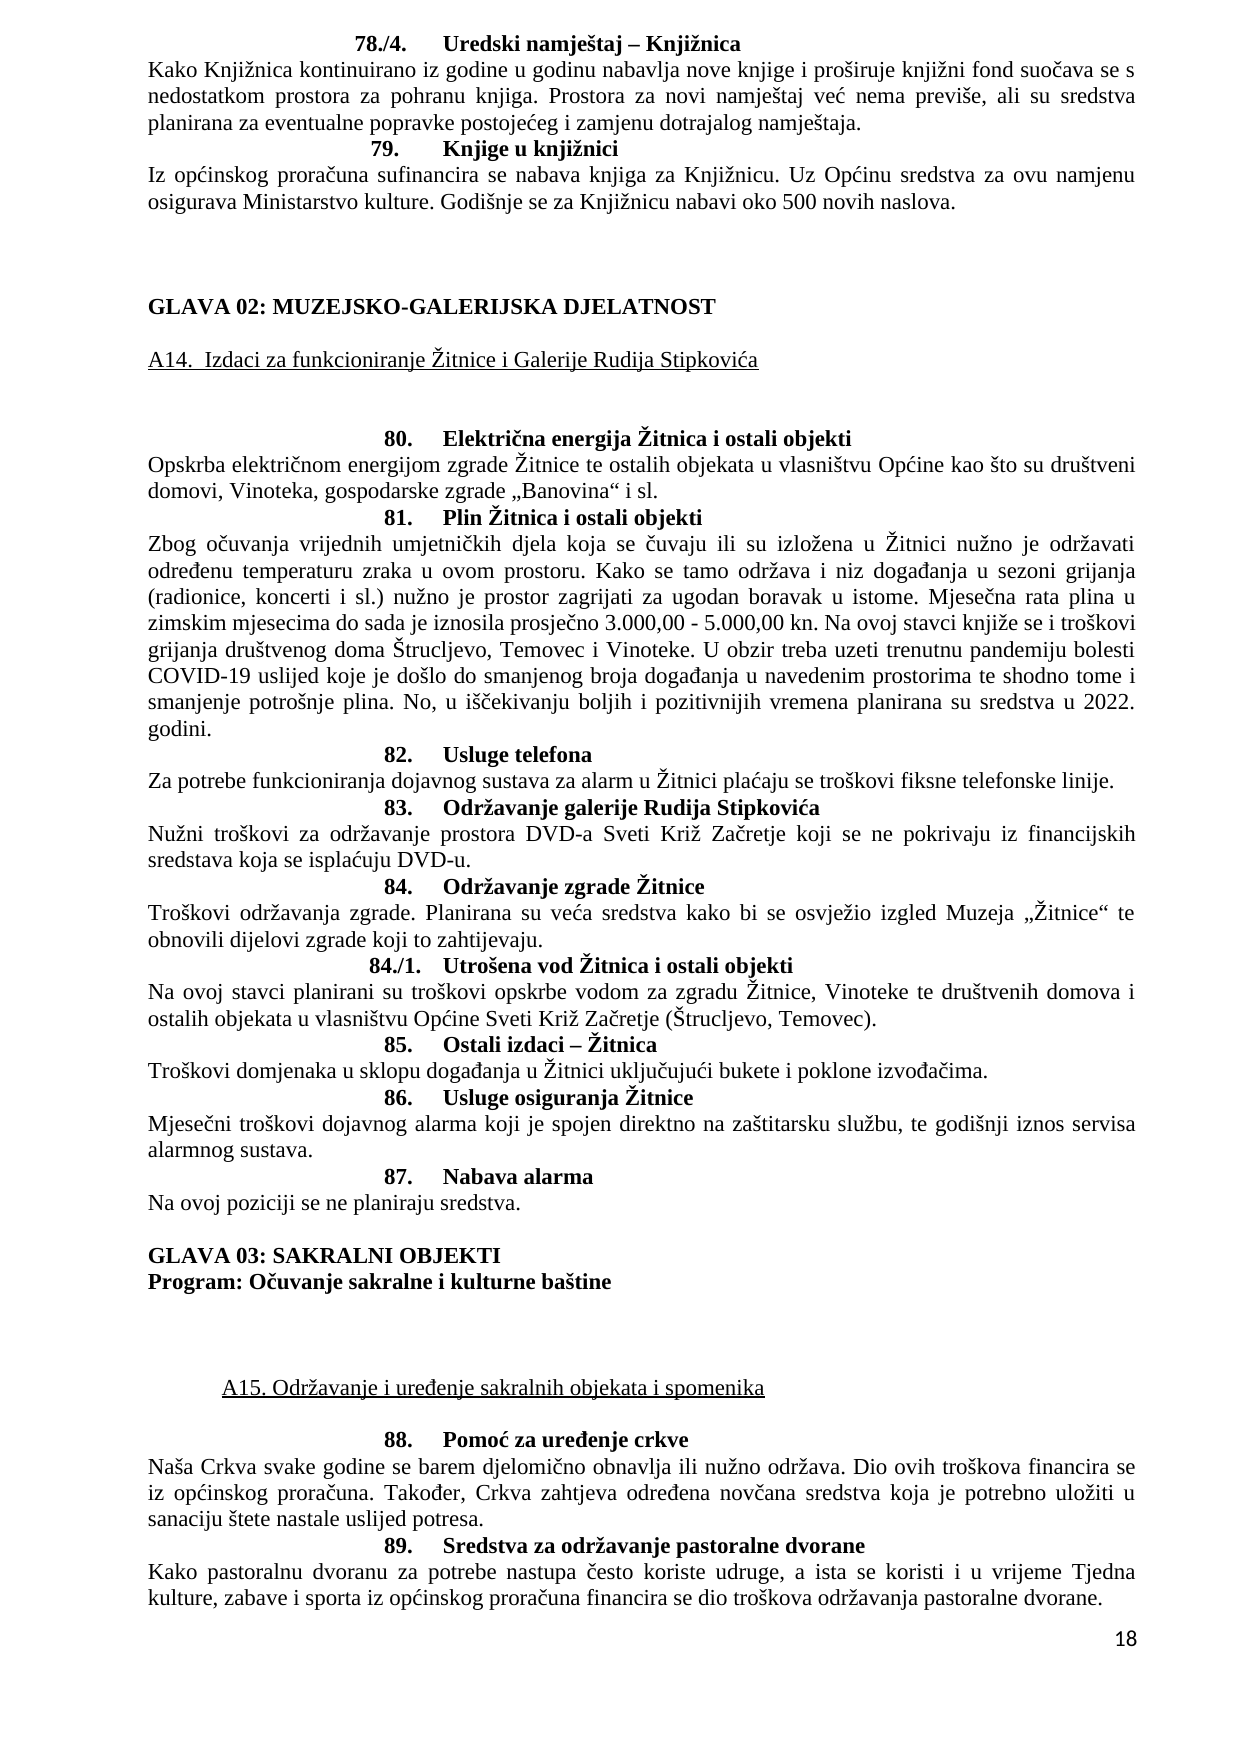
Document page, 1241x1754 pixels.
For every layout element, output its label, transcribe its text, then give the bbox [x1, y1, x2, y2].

text Opskrba električnom energijom zgrade Žitnice te ostalih objekata u vlasništvu Općine kao što su društveni domovi, Vinoteka, gospodarske zgrade „Banovina“ i sl. [148, 451, 1137, 504]
text A15. Održavanje i uređenje sakralnih objekata i spomenika [148, 1374, 1137, 1400]
text 84./1. Utrošena vod Žitnica i ostali objekti [148, 952, 1137, 978]
text 84. Održavanje zgrade Žitnice [384, 873, 1137, 899]
text 85. Ostali izdaci – Žitnica [384, 1031, 1137, 1057]
text 83. Održavanje galerije Rudija Stipkovića [384, 794, 1137, 820]
text Troškovi održavanja zgrade. Planirana su veća sredstva kako bi se osvježio izgled Muzeja „Žitnice“ te obnovili dijelovi zgrade koji to zahtijevaju. [148, 899, 1137, 952]
text 81. Plin Žitnica i ostali objekti [384, 504, 1137, 530]
text Naša Crkva svake godine se barem djelomično obnavlja ili nužno održava. Dio ovih troškova financira se iz općinskog proračuna. Također, Crkva zahtjeva određena novčana sredstva koja je potrebno uložiti u sanaciju štete nastale uslijed potresa. [148, 1453, 1137, 1532]
text 79. Knjige u knjižnici [325, 135, 1137, 161]
text 82. Usluge telefona [384, 741, 1137, 767]
text Kako pastoralnu dvoranu za potrebe nastupa često koriste udruge, a ista se koristi i u vrijeme Tjedna kulture, zabave i sporta iz općinskog proračuna financira se dio troškova održavanja pastoralne dvorane. [148, 1558, 1137, 1611]
text GLAVA 02: MUZEJSKO-GALERIJSKA DJELATNOST [148, 293, 1137, 319]
text Kako Knjižnica kontinuirano iz godine u godinu nabavlja nove knjige i proširuje knjižni fond suočava se s nedostatkom prostora za pohranu knjiga. Prostora za novi namještaj već nema previše, ali su sredstva planirana za eventualne popravke postojećeg i zamjenu dotrajalog namještaja. [148, 56, 1137, 135]
text Na ovoj poziciji se ne planiraju sredstva. [148, 1189, 1137, 1216]
text Na ovoj stavci planirani su troškovi opskrbe vodom za zgradu Žitnice, Vinoteke te društvenih domova i ostalih objekata u vlasništvu Općine Sveti Križ Začretje (Štrucljevo, Temovec). [148, 978, 1137, 1031]
text 87. Nabava alarma [384, 1163, 1137, 1189]
text 80. Električna energija Žitnica i ostali objekti [384, 425, 1137, 451]
text 88. Pomoć za uređenje crkve [384, 1426, 1137, 1453]
text Nužni troškovi za održavanje prostora DVD-a Sveti Križ Začretje koji se ne pokrivaju iz financijskih sredstava koja se isplaćuju DVD-u. [148, 820, 1137, 873]
text 78./4. Uredski namještaj – Knjižnica [295, 29, 1137, 56]
text Troškovi domjenaka u sklopu događanja u Žitnici uključujući bukete i poklone izvođačima. [148, 1057, 1137, 1084]
text Mjesečni troškovi dojavnog alarma koji je spojen direktno na zaštitarsku službu, te godišnji iznos servisa alarmnog sustava. [148, 1110, 1137, 1163]
text Program: Očuvanje sakralne i kulturne baštine [148, 1268, 1137, 1294]
text GLAVA 03: SAKRALNI OBJEKTI [148, 1242, 1137, 1268]
text Za potrebe funkcioniranja dojavnog sustava za alarm u Žitnici plaćaju se troškovi fiksne telefonske linije. [148, 767, 1137, 794]
text A14. Izdaci za funkcioniranje Žitnice i Galerije Rudija Stipkovića [148, 346, 1137, 372]
text 86. Usluge osiguranja Žitnice [384, 1084, 1137, 1110]
text Zbog očuvanja vrijednih umjetničkih djela koja se čuvaju ili su izložena u Žitnici nužno je održavati određenu temperaturu zraka u ovom prostoru. Kako se tamo održava i niz događanja u sezoni grijanja (radionice, koncerti i sl.) nužno je prostor zagrijati za ugodan boravak u istome. Mjesečna rata plina u zimskim mjesecima do sada je iznosila prosječno 3.000,00 - 5.000,00 kn. Na ovoj stavci knjiže se i troškovi grijanja društvenog doma Štrucljevo, Temovec i Vinoteke. U obzir treba uzeti trenutnu pandemiju bolesti COVID-19 uslijed koje je došlo do smanjenog broja događanja u navedenim prostorima te shodno tome i smanjenje potrošnje plina. No, u iščekivanju boljih i pozitivnijih vremena planirana su sredstva u 2022. godini. [148, 530, 1137, 741]
text Iz općinskog proračuna sufinancira se nabava knjiga za Knjižnicu. Uz Općinu sredstva za ovu namjenu osigurava Ministarstvo kulture. Godišnje se za Knjižnicu nabavi oko 500 novih naslova. [148, 161, 1137, 214]
text 89. Sredstva za održavanje pastoralne dvorane [384, 1532, 1137, 1558]
